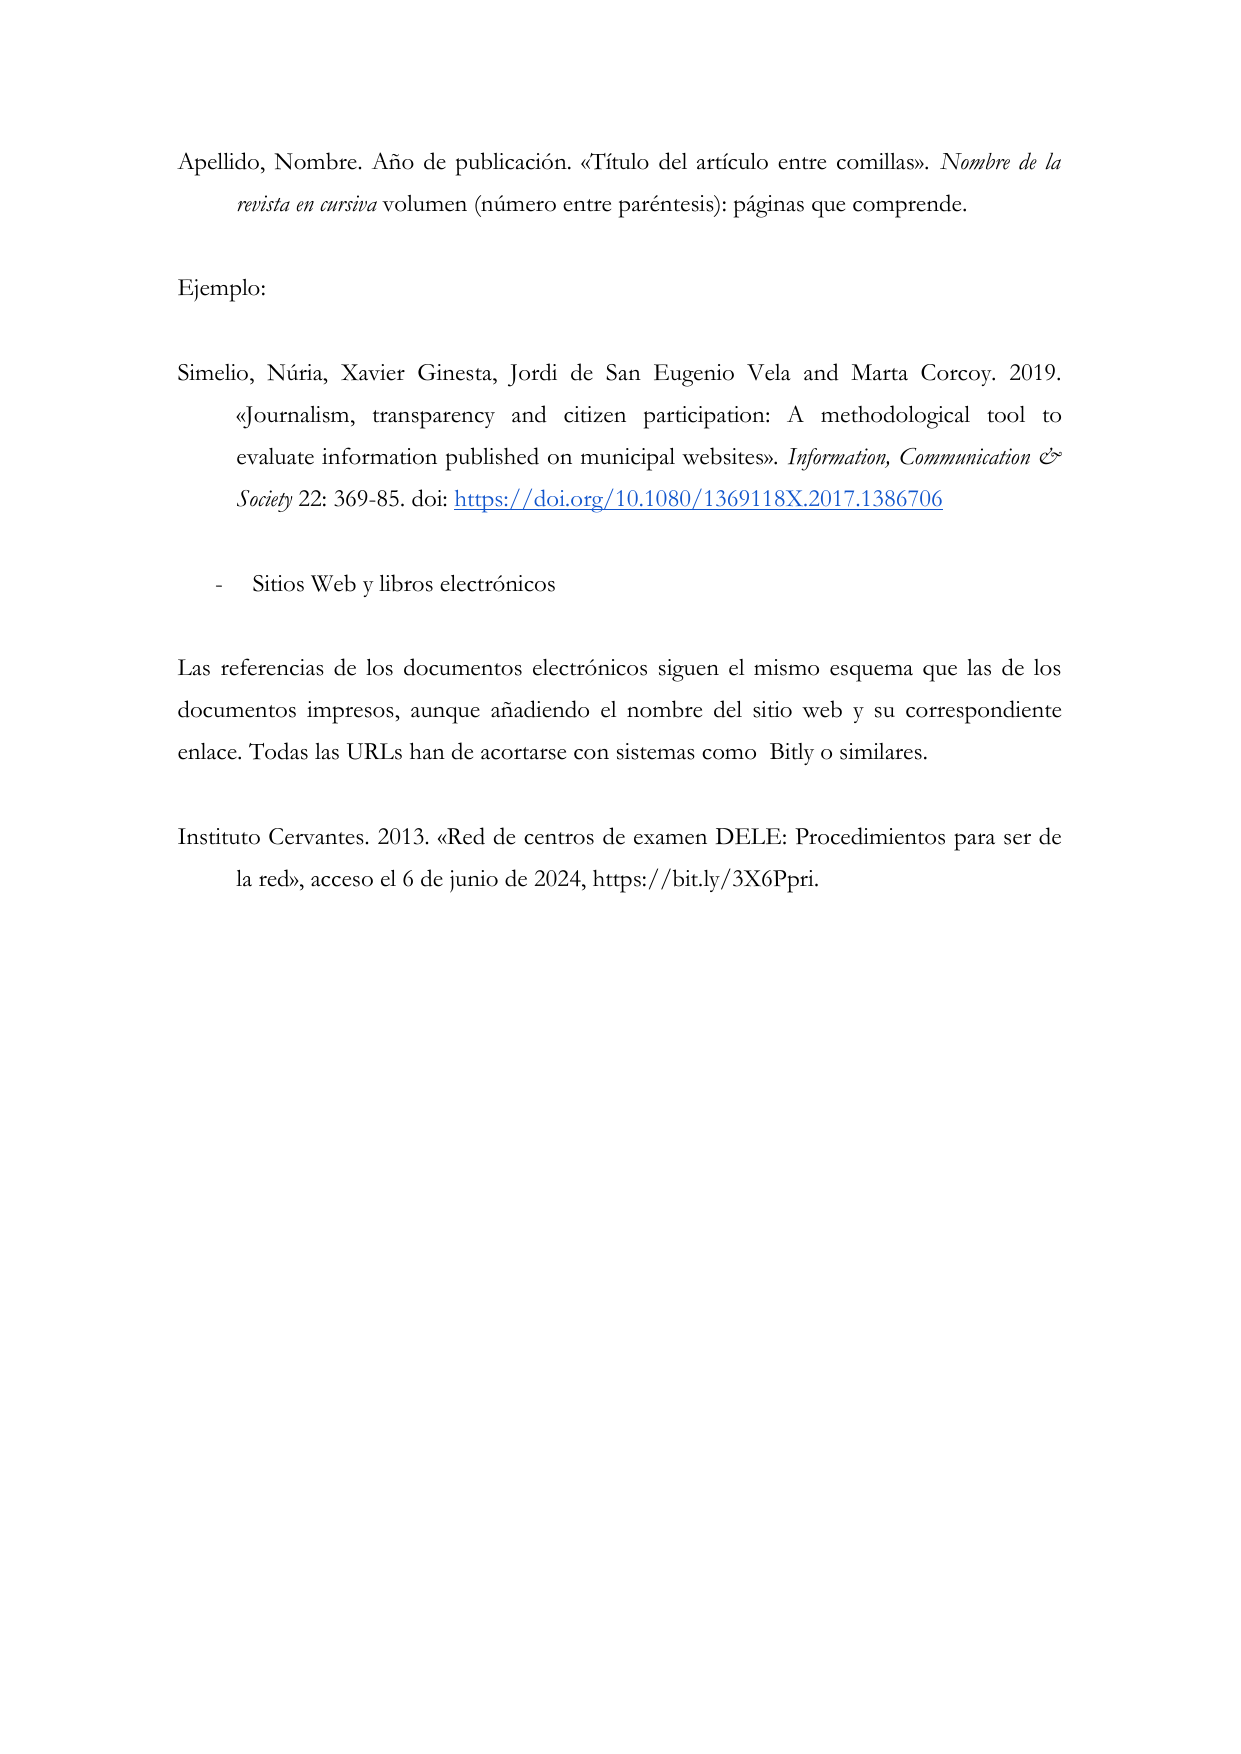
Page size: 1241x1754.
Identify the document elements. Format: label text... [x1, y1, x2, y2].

text Simelio, Núria, Xavier Ginesta, Jordi de San Eugenio Vela and Marta Corcoy. 2019. «Journalism, transparency and citizen participation: A methodological tool to evaluate information published on municipal websites». Information, Communication & Society 22: 369-85. doi: https://doi.org/10.1080/1369118X.2017.1386706 [177, 358, 1063, 513]
list Sitios Web y libros electrónicos [215, 569, 1063, 598]
text Apellido, Nombre. Año de publicación. «Título del artículo entre comillas». Nombre de la revista en cursiva volumen (número entre paréntesis): páginas que comprende. [177, 148, 1063, 218]
text Ejemplo: [177, 274, 1063, 302]
text Las referencias de los documentos electrónicos siguen el mismo esquema que las de los documentos impresos, aunque añadiendo el nombre del sitio web y su correspondiente enlace. Todas las URLs han de acortarse con sistemas como Bitly o similares. [177, 654, 1063, 766]
text Instituto Cervantes. 2013. «Red de centros de examen DELE: Procedimientos para ser de la red», acceso el 6 de junio de 2024, https://bit.ly/3X6Ppri. [177, 823, 1063, 893]
